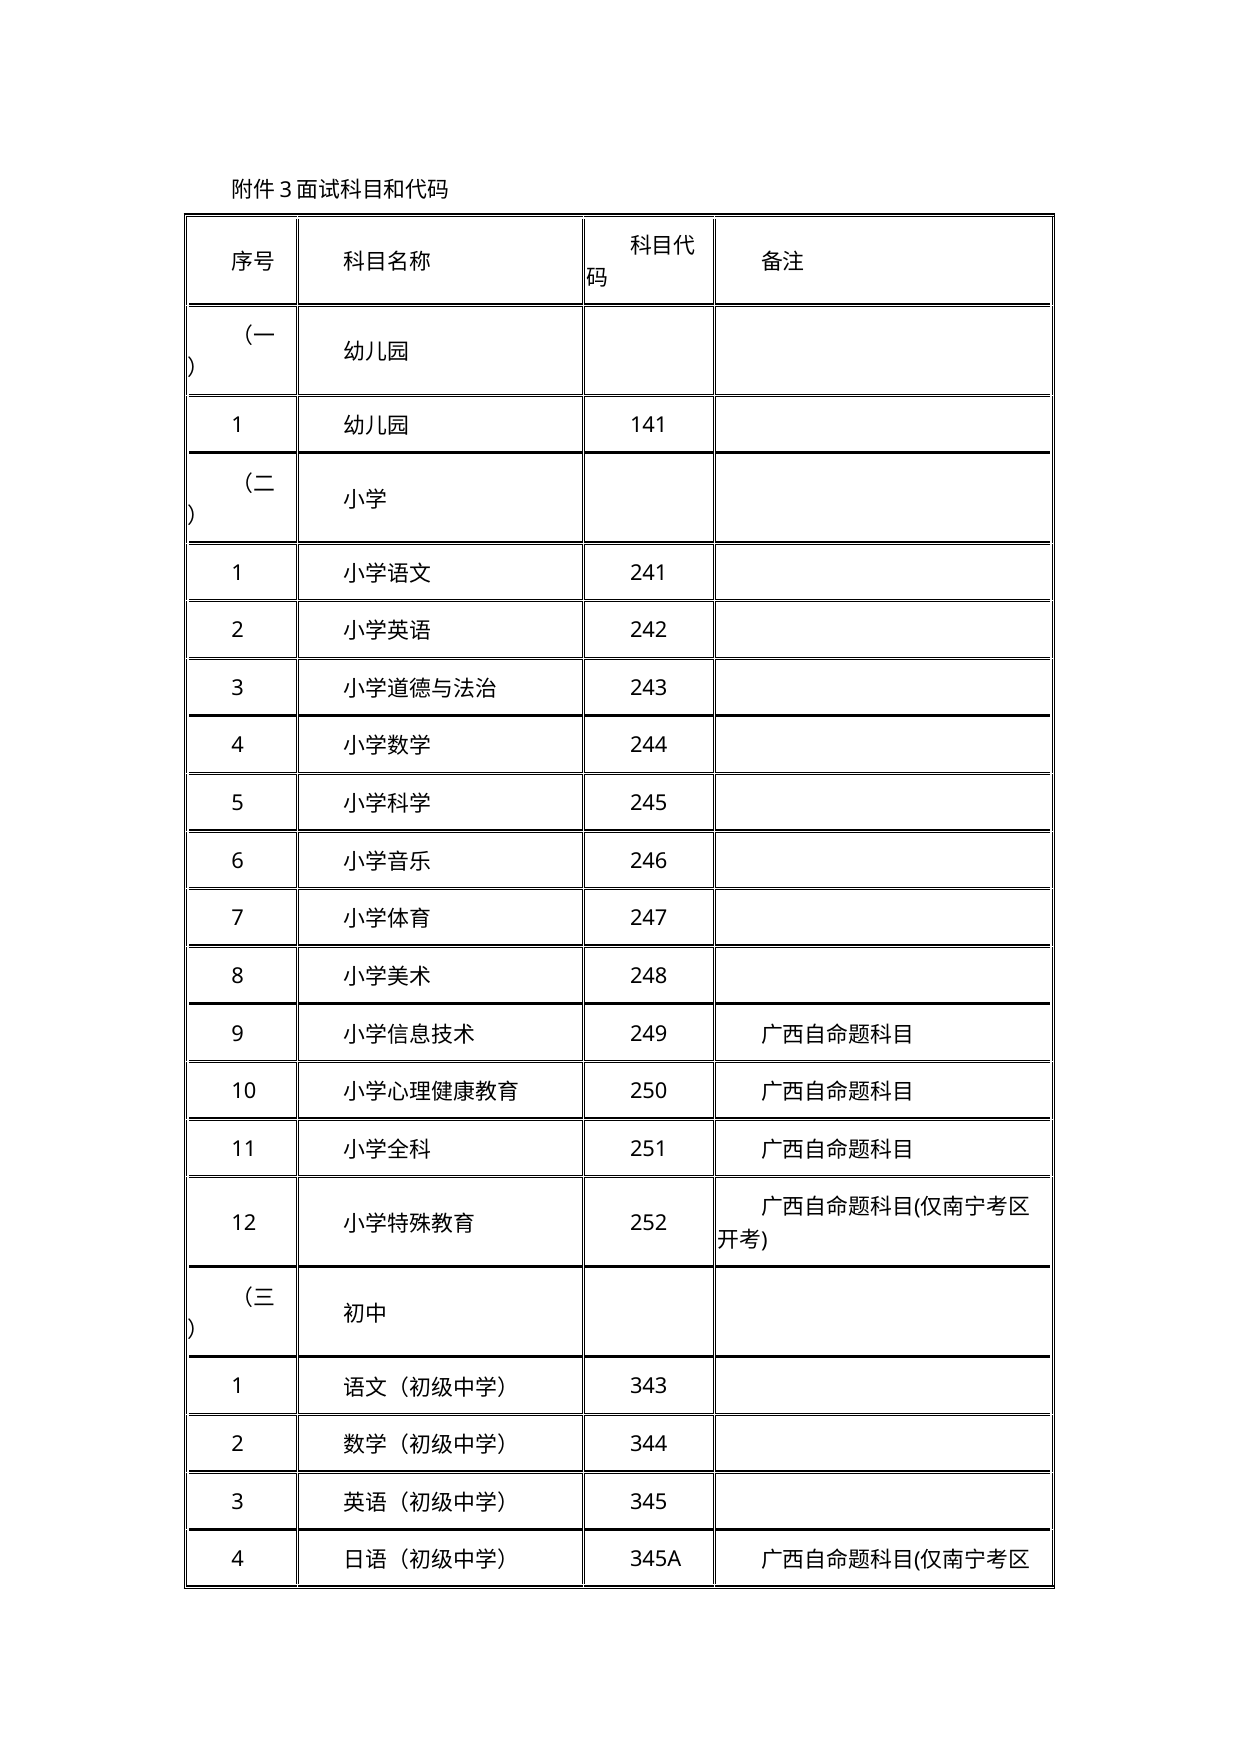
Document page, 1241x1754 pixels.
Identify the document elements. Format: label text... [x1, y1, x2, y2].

table_cell 小学语文 [299, 545, 582, 599]
table_cell 小学信息技术 [299, 1005, 582, 1059]
table_header 序号 [187, 217, 298, 303]
table_cell 小学心理健康教育 [299, 1063, 582, 1117]
table_cell 3 [187, 656, 296, 714]
table_cell 10 [187, 1060, 296, 1117]
table_cell [716, 1355, 1052, 1413]
table_header 科目代码 [584, 217, 715, 303]
table_cell [585, 307, 713, 393]
table_cell （二） [187, 451, 296, 541]
table_cell 数学（初级中学） [299, 1416, 582, 1470]
table_cell 幼儿园 [299, 397, 582, 451]
table_cell [716, 1265, 1052, 1355]
table_cell 4 [187, 714, 296, 772]
table_cell [716, 714, 1052, 772]
table_cell [716, 829, 1052, 887]
table_cell 广西自命题科目(仅南宁考区开考) [715, 1528, 1053, 1585]
table_cell 6 [187, 829, 296, 887]
table_cell [716, 944, 1052, 1002]
table_cell 345A [584, 1531, 715, 1585]
table_cell 广西自命题科目(仅南宁考区开考) [715, 1175, 1053, 1265]
table_cell （三） [187, 1265, 296, 1355]
table_cell [585, 454, 713, 541]
table_cell 4 [185, 1528, 298, 1585]
table_cell 英语（初级中学） [299, 1474, 582, 1528]
text 附件3面试科目和代码 [187, 171, 1053, 204]
table_cell 12 [185, 1175, 298, 1265]
table_cell 广西自命题科目 [716, 1002, 1052, 1059]
table_cell 小学道德与法治 [299, 660, 582, 714]
table_cell 广西自命题科目 [716, 1060, 1052, 1117]
table_cell 246 [585, 833, 713, 887]
table_cell 7 [185, 887, 298, 944]
table_cell 2 [185, 599, 298, 656]
table_cell 343 [585, 1358, 713, 1413]
table_cell 242 [585, 602, 713, 656]
table_cell 141 [585, 397, 713, 451]
table_cell [715, 772, 1053, 829]
table_cell 5 [185, 772, 298, 829]
table_cell [715, 599, 1053, 656]
table_cell 小学英语 [299, 602, 582, 656]
table_header 科目名称 [298, 217, 584, 303]
table_cell 1 [187, 541, 296, 599]
table_cell [585, 1268, 713, 1355]
table_cell 小学美术 [299, 948, 582, 1002]
table_cell 344 [585, 1416, 713, 1470]
table_cell 248 [585, 948, 713, 1002]
table_cell [716, 451, 1052, 541]
table_cell 8 [187, 944, 296, 1002]
table_cell 345 [585, 1474, 713, 1528]
table_cell 小学 [299, 454, 582, 541]
table_cell 251 [585, 1121, 713, 1175]
table_cell [716, 1470, 1052, 1528]
table_cell 250 [585, 1063, 713, 1117]
table_cell 小学科学 [299, 775, 582, 829]
table_cell 243 [585, 660, 713, 714]
table_cell 语文（初级中学） [299, 1358, 582, 1413]
table_cell 小学全科 [299, 1121, 582, 1175]
table_cell 初中 [299, 1268, 582, 1355]
table_cell 小学特殊教育 [299, 1178, 582, 1265]
table_cell [716, 394, 1052, 451]
table_cell 9 [187, 1002, 296, 1059]
table_cell 1 [187, 394, 296, 451]
table_cell 241 [585, 545, 713, 599]
table_header 备注 [715, 217, 1052, 303]
table_cell [716, 541, 1052, 599]
table_cell 小学体育 [299, 890, 582, 944]
table_cell 247 [585, 890, 713, 944]
table_cell 244 [585, 717, 713, 772]
table_cell 日语（初级中学） [298, 1531, 584, 1585]
table_cell 3 [187, 1470, 296, 1528]
table_cell [715, 887, 1053, 944]
table_cell 小学数学 [299, 717, 582, 772]
table_cell 幼儿园 [299, 307, 582, 393]
table_cell [716, 656, 1052, 714]
table_cell 249 [585, 1005, 713, 1059]
table_cell 11 [187, 1117, 296, 1175]
table_cell 252 [585, 1178, 713, 1265]
table_cell 1 [187, 1355, 296, 1413]
table_cell 2 [185, 1413, 298, 1470]
table_cell [716, 303, 1052, 393]
table_cell 245 [585, 775, 713, 829]
table_cell 小学音乐 [299, 833, 582, 887]
table_cell [715, 1413, 1053, 1470]
table_cell 广西自命题科目 [716, 1117, 1052, 1175]
table_cell （一） [187, 303, 296, 393]
